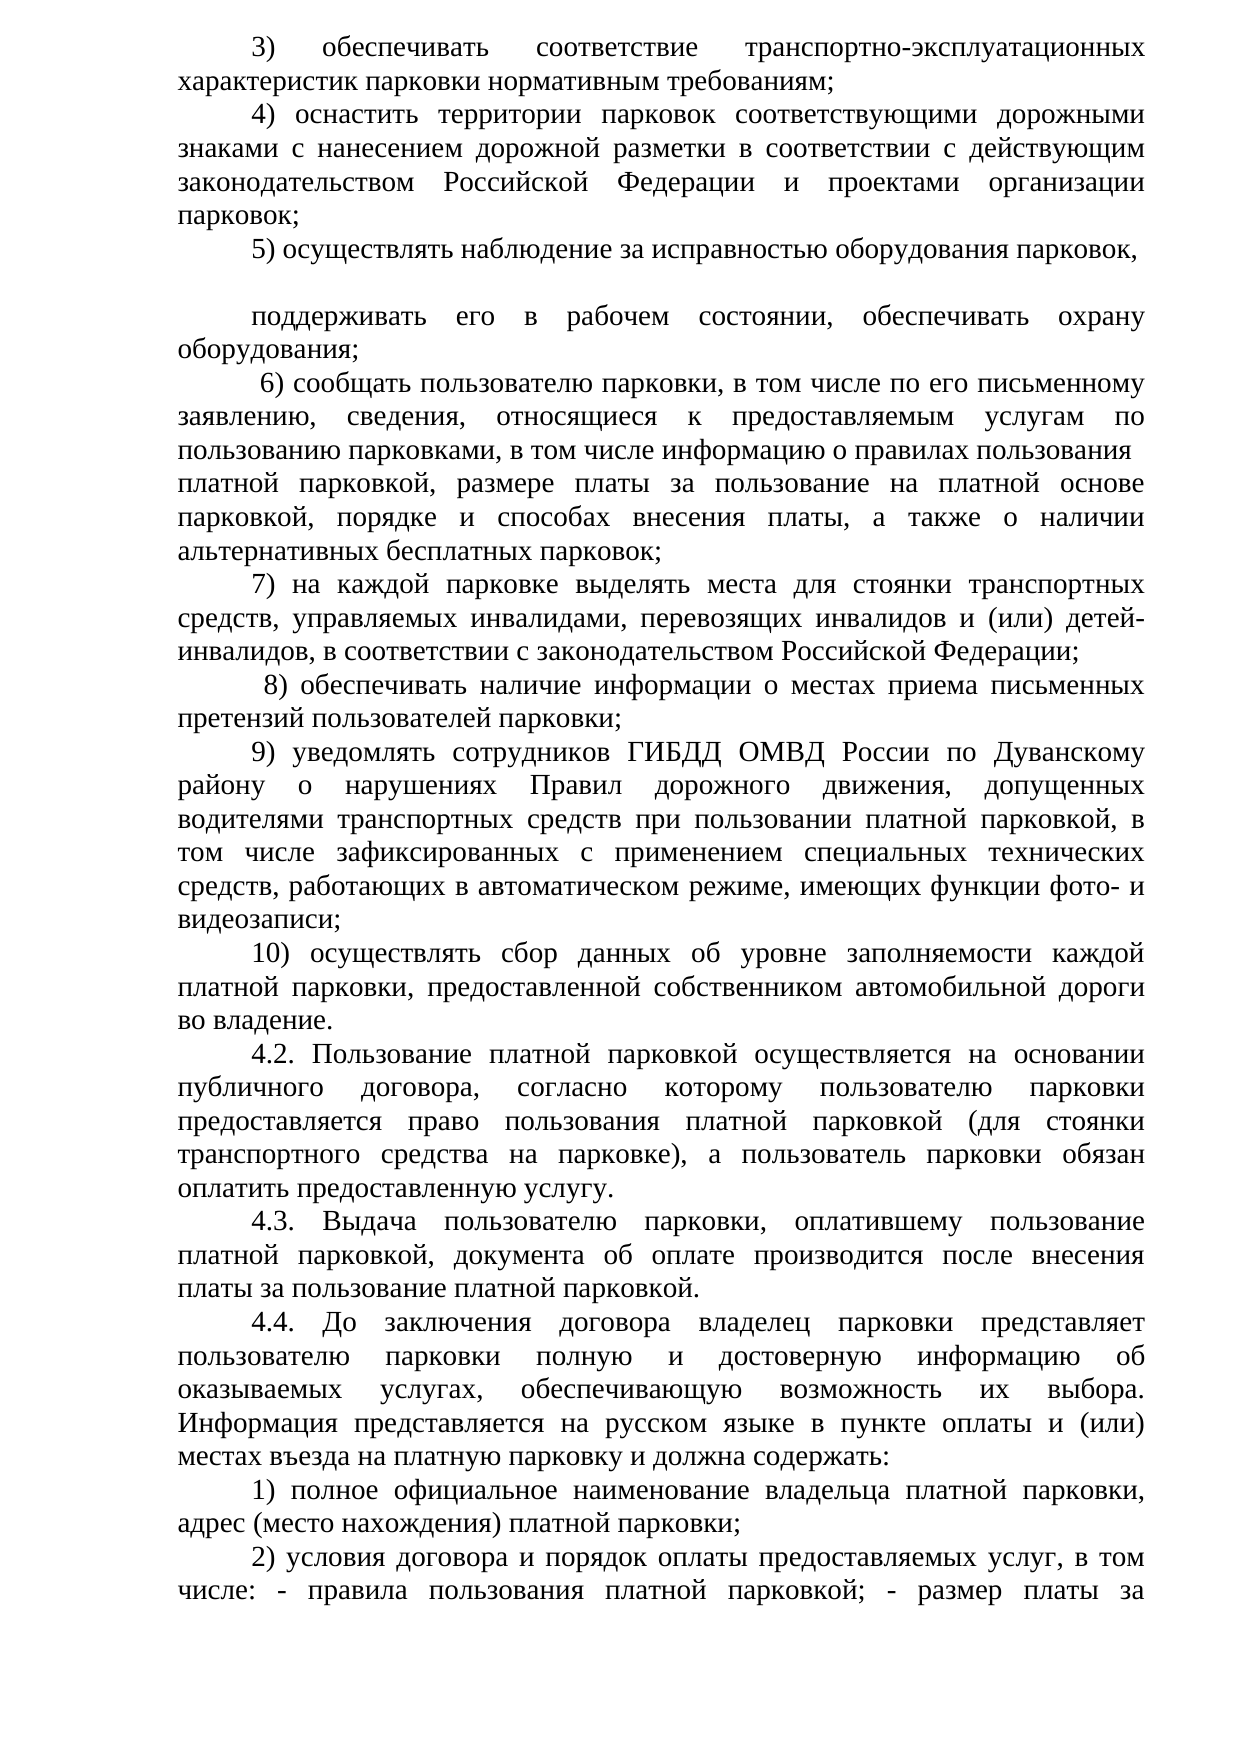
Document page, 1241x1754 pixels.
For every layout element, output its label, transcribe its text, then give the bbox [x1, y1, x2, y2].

list 4.4. До заключения договора владелец парковки представляет пользователю парковки полную и достоверную информацию об оказываемых услугах, обеспечивающую возможность их выбора. Информация представляется на русском языке в пункте оплаты и (или) местах въезда на платную парковку и должна содержать: [177, 1304, 1146, 1472]
list 9) уведомлять сотрудников ГИБДД ОМВД России по Дуванскому району о нарушениях Правил дорожного движения, допущенных водителями транспортных средств при пользовании платной парковкой, в том числе зафиксированных с применением специальных технических средств, работающих в автоматическом режиме, имеющих функции фото- и видеозаписи; [177, 734, 1146, 935]
list 5) осуществлять наблюдение за исправностью оборудования парковок, [177, 231, 1146, 264]
list 6) сообщать пользователю парковки, в том числе по его письменному заявлению, сведения, относящиеся к предоставляемым услугам по пользованию парковками, в том числе информацию о правилах пользования [177, 365, 1146, 466]
list платной парковкой, размере платы за пользование на платной основе парковкой, порядке и способах внесения платы, а также о наличии альтернативных бесплатных парковок; [177, 466, 1146, 566]
list 7) на каждой парковке выделять места для стоянки транспортных средств, управляемых инвалидами, перевозящих инвалидов и (или) детей-инвалидов, в соответствии с законодательством Российской Федерации; [177, 566, 1146, 667]
list поддерживать его в рабочем состоянии, обеспечивать охрану оборудования; [177, 298, 1146, 365]
list 4) оснастить территории парковок соответствующими дорожными знаками с нанесением дорожной разметки в соответствии с действующим законодательством Российской Федерации и проектами организации парковок; [177, 97, 1146, 231]
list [177, 1539, 1146, 1606]
list 4.3. Выдача пользователю парковки, оплатившему пользование платной парковкой, документа об оплате производится после внесения платы за пользование платной парковкой. [177, 1203, 1146, 1304]
list 3) обеспечивать соответствие транспортно-эксплуатационных характеристик парковки нормативным требованиям; [177, 29, 1146, 97]
list 4.2. Пользование платной парковкой осуществляется на основании публичного договора, согласно которому пользователю парковки предоставляется право пользования платной парковкой (для стоянки транспортного средства на парковке), а пользователь парковки обязан оплатить предоставленную услугу. [177, 1036, 1146, 1203]
list 10) осуществлять сбор данных об уровне заполняемости каждой платной парковки, предоставленной собственником автомобильной дороги во владение. [177, 935, 1146, 1036]
list 1) полное официальное наименование владельца платной парковки, адрес (место нахождения) платной парковки; [177, 1472, 1146, 1539]
list 8) обеспечивать наличие информации о местах приема письменных претензий пользователей парковки; [177, 667, 1146, 734]
